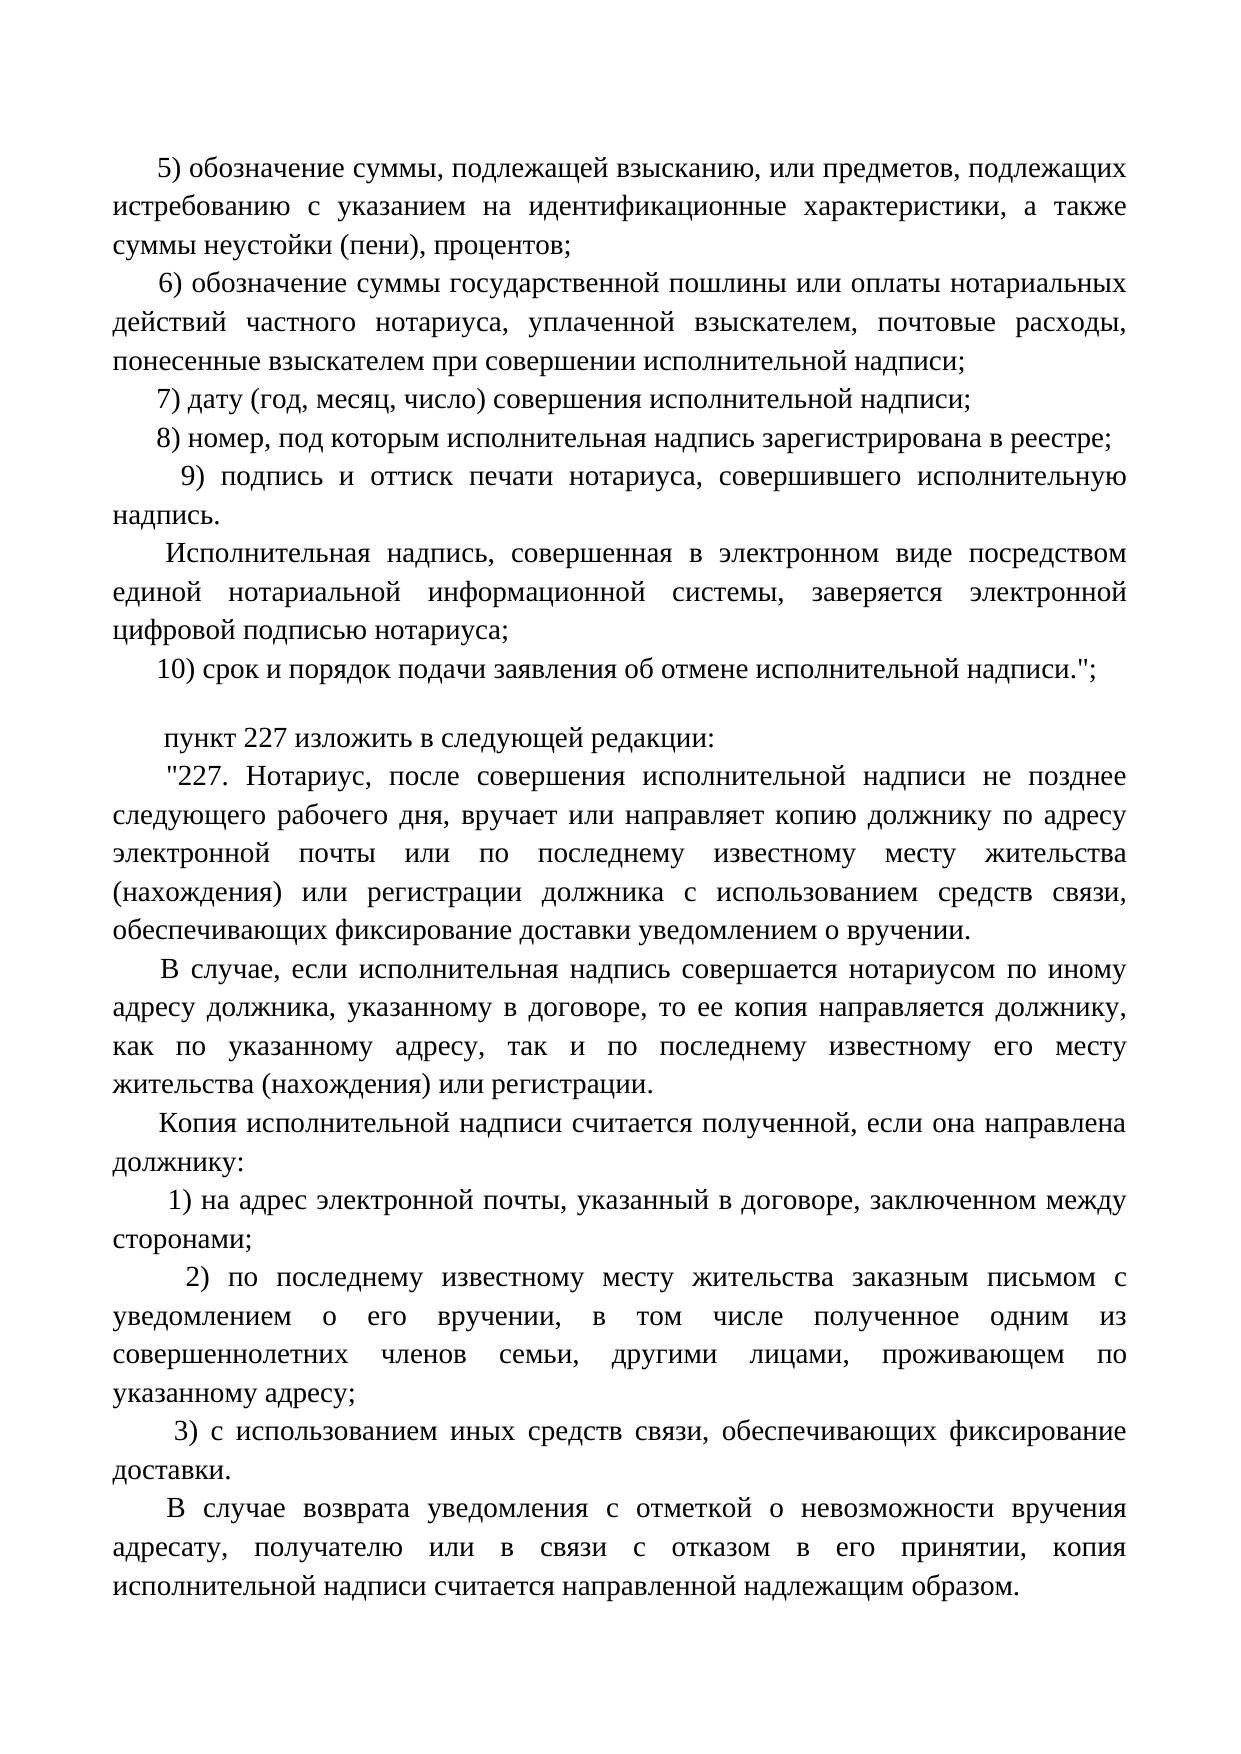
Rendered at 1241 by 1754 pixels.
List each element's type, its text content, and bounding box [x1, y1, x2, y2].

text 3) с использованием иных средств связи, обеспечивающих фиксирование доставки. [112, 1413, 1128, 1486]
text В случае возврата уведомления с отметкой о невозможности вручения адресату, получателю или в связи с отказом в его принятии, копия исполнительной надписи считается направленной надлежащим образом. [112, 1491, 1128, 1601]
text 2) по последнему известному месту жительства заказным письмом с уведомлением о его вручении, в том числе полученное одним из совершеннолетних членов семьи, другими лицами, проживающем по указанному адресу; [112, 1259, 1128, 1408]
text пункт 227 изложить в следующей редакции: [112, 720, 1128, 753]
text 7) дату (год, месяц, число) совершения исполнительной надписи; [112, 381, 1128, 415]
text 5) обозначение суммы, подлежащей взысканию, или предметов, подлежащих истребованию с указанием на идентификационные характеристики, а также суммы неустойки (пени), процентов; [112, 150, 1128, 261]
text 6) обозначение суммы государственной пошлины или оплаты нотариальных действий частного нотариуса, уплаченной взыскателем, почтовые расходы, понесенные взыскателем при совершении исполнительной надписи; [112, 266, 1128, 376]
text 8) номер, под которым исполнительная надпись зарегистрирована в реестре; [112, 420, 1128, 453]
text 10) срок и порядок подачи заявления об отмене исполнительной надписи."; [112, 651, 1128, 684]
text Копия исполнительной надписи считается полученной, если она направлена должнику: [112, 1105, 1128, 1177]
text 1) на адрес электронной почты, указанный в договоре, заключенном между сторонами; [112, 1182, 1128, 1254]
text В случае, если исполнительная надпись совершается нотариусом по иному адресу должника, указанному в договоре, то ее копия направляется должнику, как по указанному адресу, так и по последнему известному его месту жительства (нахождения) или регистрации. [112, 951, 1128, 1100]
text 9) подпись и оттиск печати нотариуса, совершившего исполнительную надпись. [112, 458, 1128, 530]
text Исполнительная надпись, совершенная в электронном виде посредством единой нотариальной информационной системы, заверяется электронной цифровой подписью нотариуса; [112, 535, 1128, 646]
text "227. Нотариус, после совершения исполнительной надписи не позднее следующего рабочего дня, вручает или направляет копию должнику по адресу электронной почты или по последнему известному месту жительства (нахождения) или регистрации должника с использованием средств связи, обеспечивающих фиксирование доставки уведомлением о вручении. [112, 758, 1128, 946]
